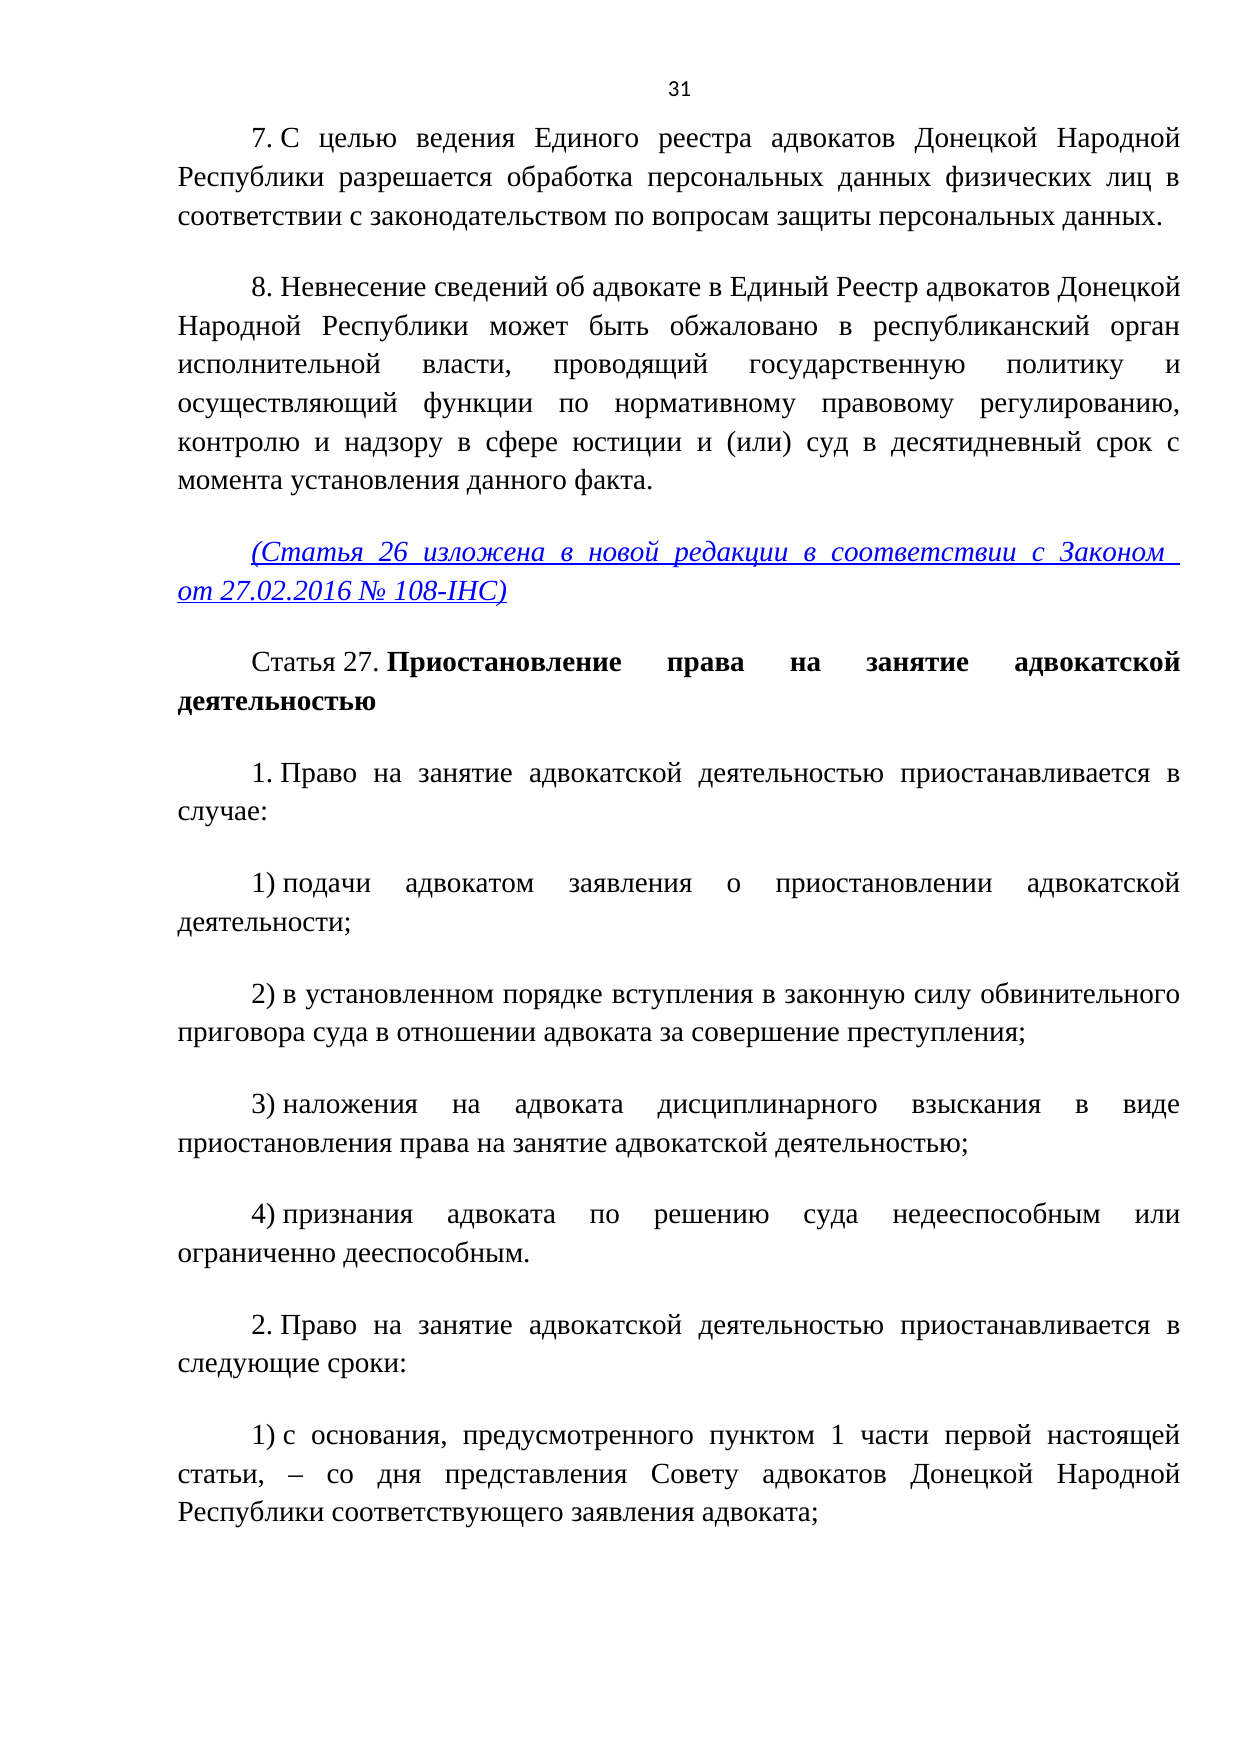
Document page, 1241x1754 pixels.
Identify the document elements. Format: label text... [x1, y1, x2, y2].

text 2. Право на занятие адвокатской деятельностью приостанавливается в следующие сроки: [177, 1307, 1181, 1379]
text 4) признания адвоката по решению суда недееспособным или ограниченно дееспособным. [177, 1197, 1181, 1269]
text 2) в установленном порядке вступления в законную силу обвинительного приговора суда в отношении адвоката за совершение преступления; [177, 976, 1181, 1048]
text Статья 27. Приостановление права на занятие адвокатской деятельностью [177, 644, 1181, 717]
text 1) с основания, предусмотренного пунктом 1 части первой настоящей статьи, – со дня представления Совету адвокатов Донецкой Народной Республики соответствующего заявления адвоката; [177, 1417, 1181, 1528]
text 1) подачи адвокатом заявления о приостановлении адвокатской деятельности; [177, 865, 1181, 937]
text 1. Право на занятие адвокатской деятельностью приостанавливается в случае: [177, 755, 1181, 827]
text 8. Невнесение сведений об адвокате в Единый Реестр адвокатов Донецкой Народной Республики может быть обжаловано в республиканский орган исполнительной власти, проводящий государственную политику и осуществляющий функции по нормативному правовому регулированию, контролю и надзору в сфере юстиции и (или) суд в десятидневный срок с момента установления данного факта. [177, 269, 1181, 496]
text 7. С целью ведения Единого реестра адвокатов Донецкой Народной Республики разрешается обработка персональных данных физических лиц в соответствии с законодательством по вопросам защиты персональных данных. [177, 121, 1181, 231]
text 3) наложения на адвоката дисциплинарного взыскания в виде приостановления права на занятие адвокатской деятельностью; [177, 1086, 1181, 1158]
text (Статья 26 изложена в новой редакции в соответствии с Законом от 27.02.2016 № 108-IНС) [177, 534, 1181, 606]
